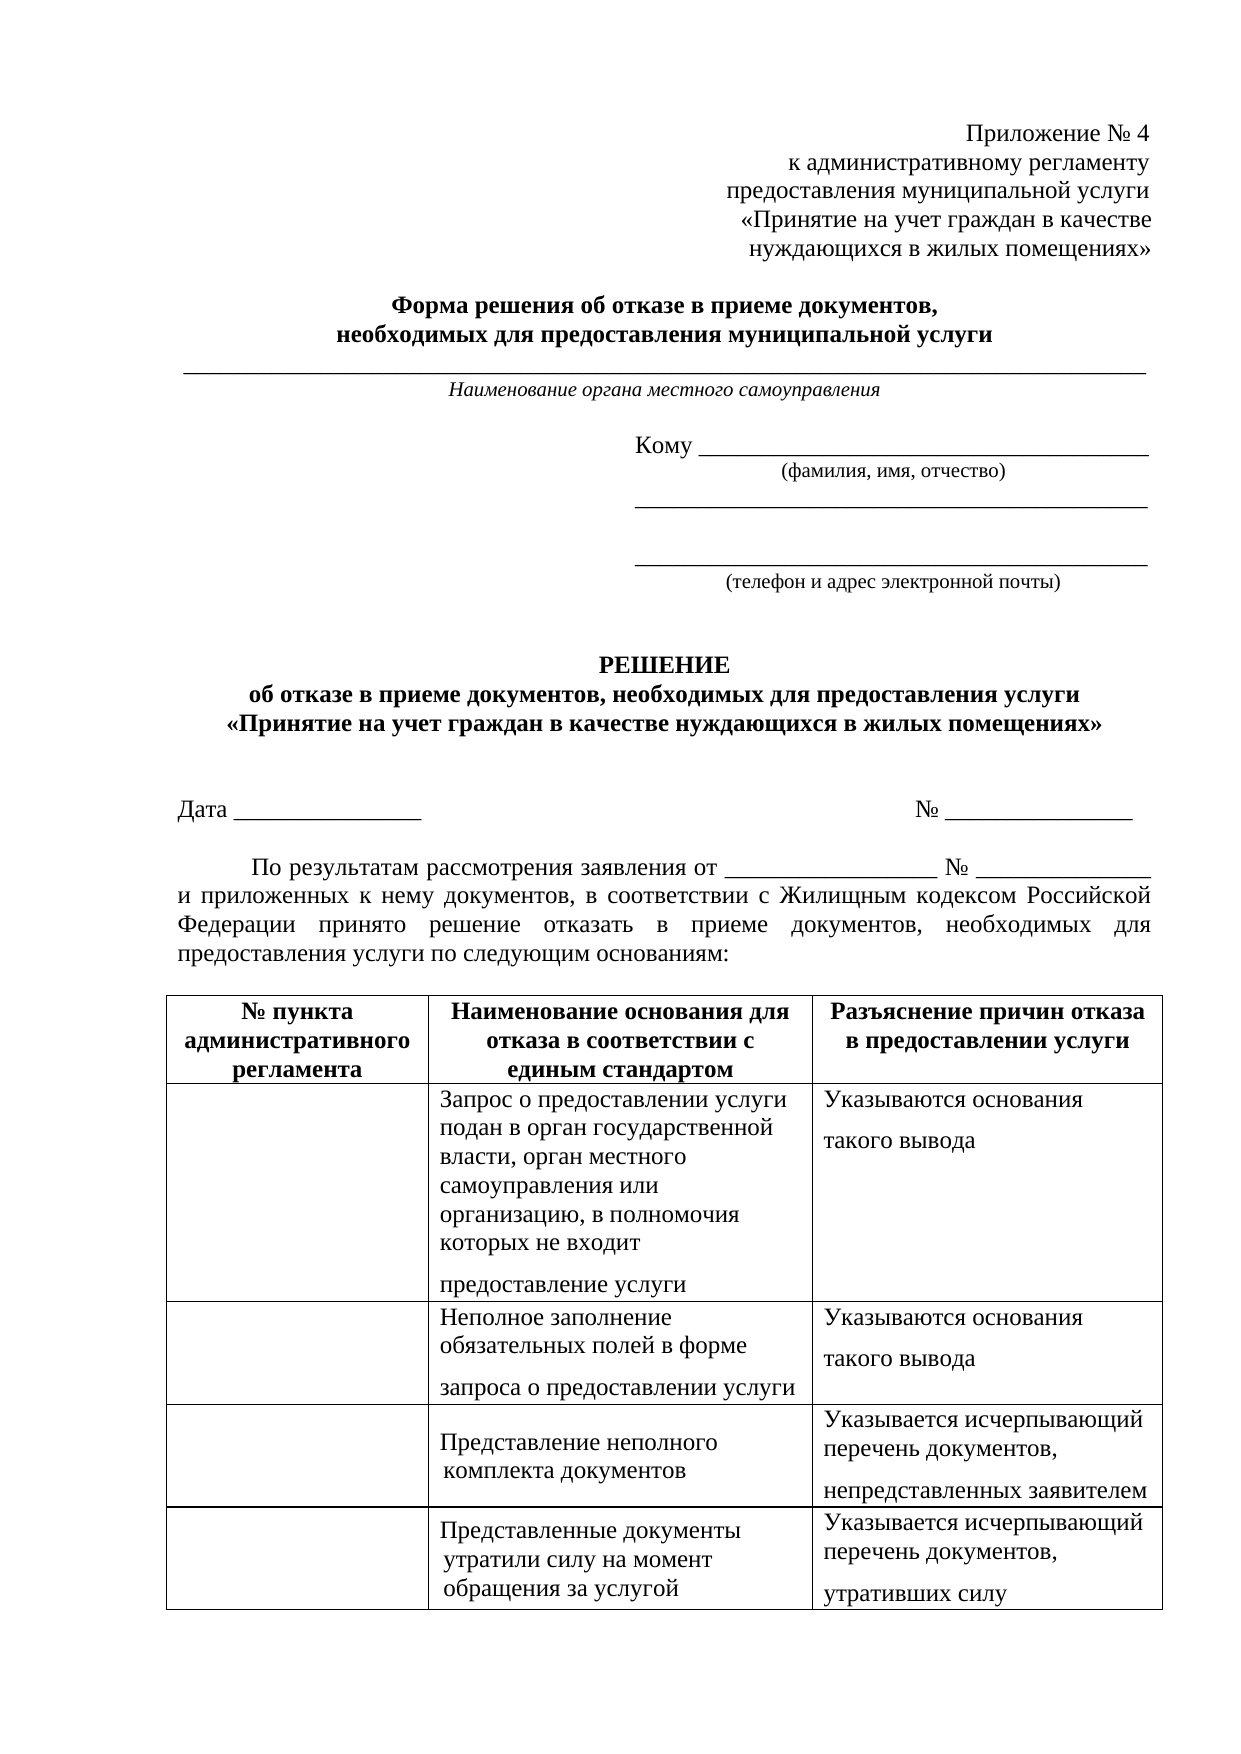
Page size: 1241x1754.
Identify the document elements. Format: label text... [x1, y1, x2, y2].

table_cell Запрос о предоставлении услуги подан в орган государственной власти, орган местного самоуправления или организацию, в полномочия которых не входит предоставление услуги [429, 1084, 812, 1301]
table_cell Указываются основания такого вывода [813, 1302, 1162, 1403]
text необходимых для предоставления муниципальной услуги [177, 319, 1152, 348]
table_cell [167, 1405, 428, 1506]
table_header Наименование основания для отказа в соответствии с единым стандартом [429, 996, 812, 1083]
table_cell [167, 1508, 428, 1609]
text нуждающихся в жилых помещениях» [177, 233, 1152, 262]
table_cell [167, 1084, 428, 1301]
text об отказе в приеме документов, необходимых для предоставления услуги [177, 679, 1152, 708]
text «Принятие на учет граждан в качестве [177, 204, 1152, 233]
table_header Разъяснение причин отказа в предоставлении услуги [813, 996, 1162, 1083]
text _________________________________________ [177, 540, 1152, 569]
table_header № пункта административного регламента [167, 996, 428, 1083]
table_cell Неполное заполнение обязательных полей в форме запроса о предоставлении услуги [429, 1302, 812, 1403]
text По результатам рассмотрения заявления от _________________ № ______________ и приложенных к нему документов, в соответствии с Жилищным кодексом Российской Федерации принято решение отказать в приеме документов, необходимых для предоставления услуги по следующим основаниям: [177, 852, 1152, 967]
text Форма решения об отказе в приеме документов, [177, 291, 1152, 319]
text к административному регламенту [177, 147, 1149, 176]
text (фамилия, имя, отчество) [177, 458, 1152, 482]
text (телефон и адрес электронной почты) [177, 569, 1152, 593]
text _____________________________________________________________________________ [177, 348, 1152, 377]
text Кому ____________________________________ [177, 430, 1152, 458]
text Наименование органа местного самоуправления [177, 377, 1152, 401]
text предоставления муниципальной услуги [177, 176, 1149, 204]
table_cell Указываются основания такого вывода [813, 1084, 1162, 1301]
text «Принятие на учет граждан в качестве нуждающихся в жилых помещениях» [177, 708, 1152, 737]
table_cell [167, 1302, 428, 1403]
table_cell Указывается исчерпывающий перечень документов, утративших силу [813, 1508, 1162, 1609]
text Приложение № 4 [177, 118, 1149, 147]
text _________________________________________ [177, 482, 1152, 511]
text РЕШЕНИЕ [177, 650, 1152, 679]
text Дата _______________ № _______________ [177, 794, 1152, 823]
table_cell Представленные документы утратили силу на момент обращения за услугой [429, 1508, 812, 1609]
table_cell Указывается исчерпывающий перечень документов, непредставленных заявителем [813, 1405, 1162, 1506]
table_cell Представление неполного комплекта документов [429, 1405, 812, 1506]
